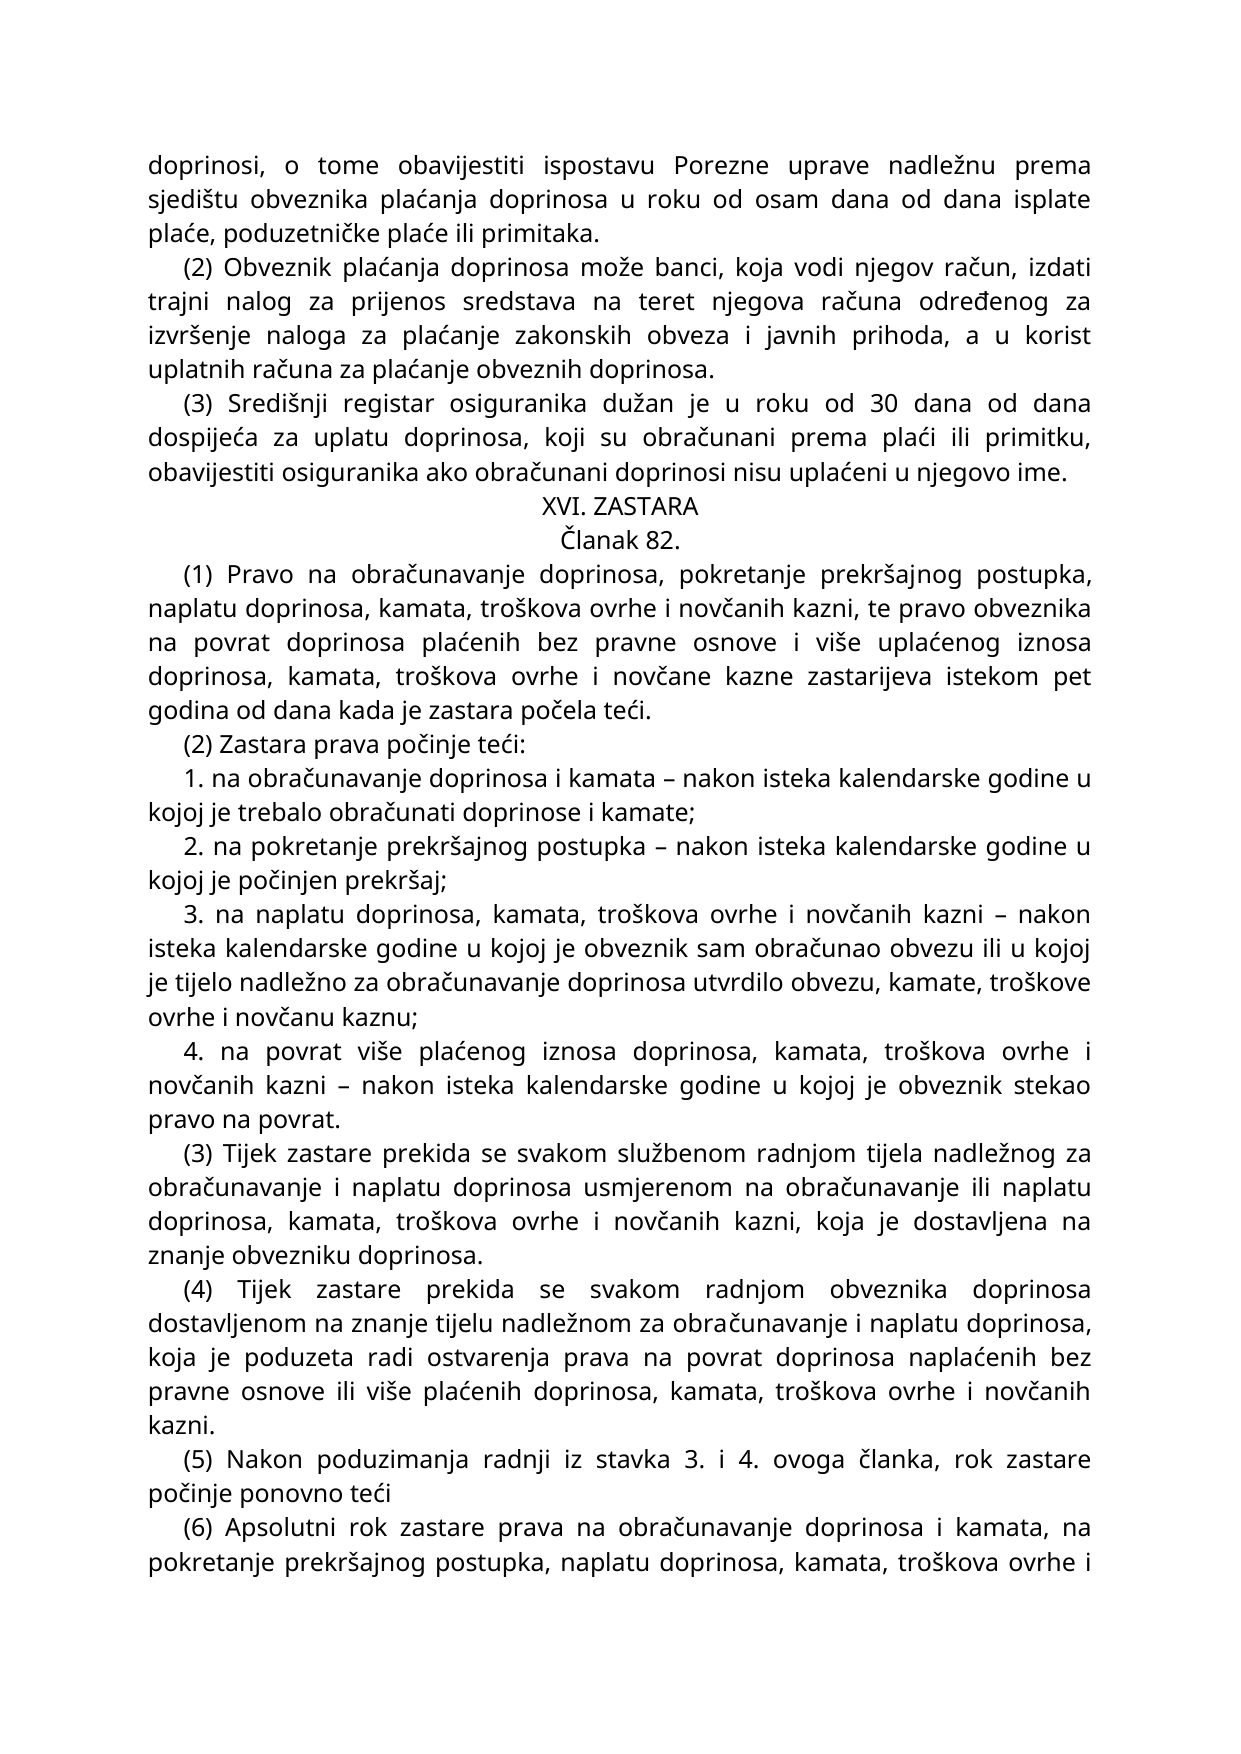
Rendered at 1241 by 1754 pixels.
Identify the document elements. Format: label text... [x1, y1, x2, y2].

text 4. na povrat više plaćenog iznosa doprinosa, kamata, troškova ovrhe i novčanih kazni – nakon isteka kalendarske godine u kojoj je obveznik stekao pravo na povrat. [148, 1033, 1093, 1135]
text (3) Tijek zastare prekida se svakom službenom radnjom tijela nadležnog za obračunavanje i naplatu doprinosa usmjerenom na obračunavanje ili naplatu doprinosa, kamata, troškova ovrhe i novčanih kazni, koja je dostavljena na znanje obvezniku doprinosa. [148, 1135, 1093, 1272]
text (2) Obveznik plaćanja doprinosa može banci, koja vodi njegov račun, izdati trajni nalog za prijenos sredstava na teret njegova računa određenog za izvršenje naloga za plaćanje zakonskih obveza i javnih prihoda, a u korist uplatnih računa za plaćanje obveznih doprinosa. [148, 250, 1093, 386]
text (1) Pravo na obračunavanje doprinosa, pokretanje prekršajnog postupka, naplatu doprinosa, kamata, troškova ovrhe i novčanih kazni, te pravo obveznika na povrat doprinosa plaćenih bez pravne osnove i više uplaćenog iznosa doprinosa, kamata, troškova ovrhe i novčane kazne zastarijeva istekom pet godina od dana kada je zastara počela teći. [148, 556, 1093, 727]
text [148, 1510, 1093, 1578]
text (2) Zastara prava počinje teći: [148, 727, 1093, 761]
text Članak 82. [148, 522, 1093, 556]
text 2. na pokretanje prekršajnog postupka – nakon isteka kalendarske godine u kojoj je počinjen prekršaj; [148, 829, 1093, 897]
text (4) Tijek zastare prekida se svakom radnjom obveznika doprinosa dostavljenom na znanje tijelu nadležnom za obračunavanje i naplatu doprinosa, koja je poduzeta radi ostvarenja prava na povrat doprinosa naplaćenih bez pravne osnove ili više plaćenih doprinosa, kamata, troškova ovrhe i novčanih kazni. [148, 1272, 1093, 1442]
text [148, 148, 1093, 250]
text (3) Središnji registar osiguranika dužan je u roku od 30 dana od dana dospijeća za uplatu doprinosa, koji su obračunani prema plaći ili primitku, obavijestiti osiguranika ako obračunani doprinosi nisu uplaćeni u njegovo ime. [148, 386, 1093, 488]
text XVI. ZASTARA [148, 488, 1093, 522]
text 3. na naplatu doprinosa, kamata, troškova ovrhe i novčanih kazni – nakon isteka kalendarske godine u kojoj je obveznik sam obračunao obvezu ili u kojoj je tijelo nadležno za obračunavanje doprinosa utvrdilo obvezu, kamate, troškove ovrhe i novčanu kaznu; [148, 897, 1093, 1033]
text (5) Nakon poduzimanja radnji iz stavka 3. i 4. ovoga članka, rok zastare počinje ponovno teći [148, 1442, 1093, 1510]
text 1. na obračunavanje doprinosa i kamata – nakon isteka kalendarske godine u kojoj je trebalo obračunati doprinose i kamate; [148, 761, 1093, 829]
